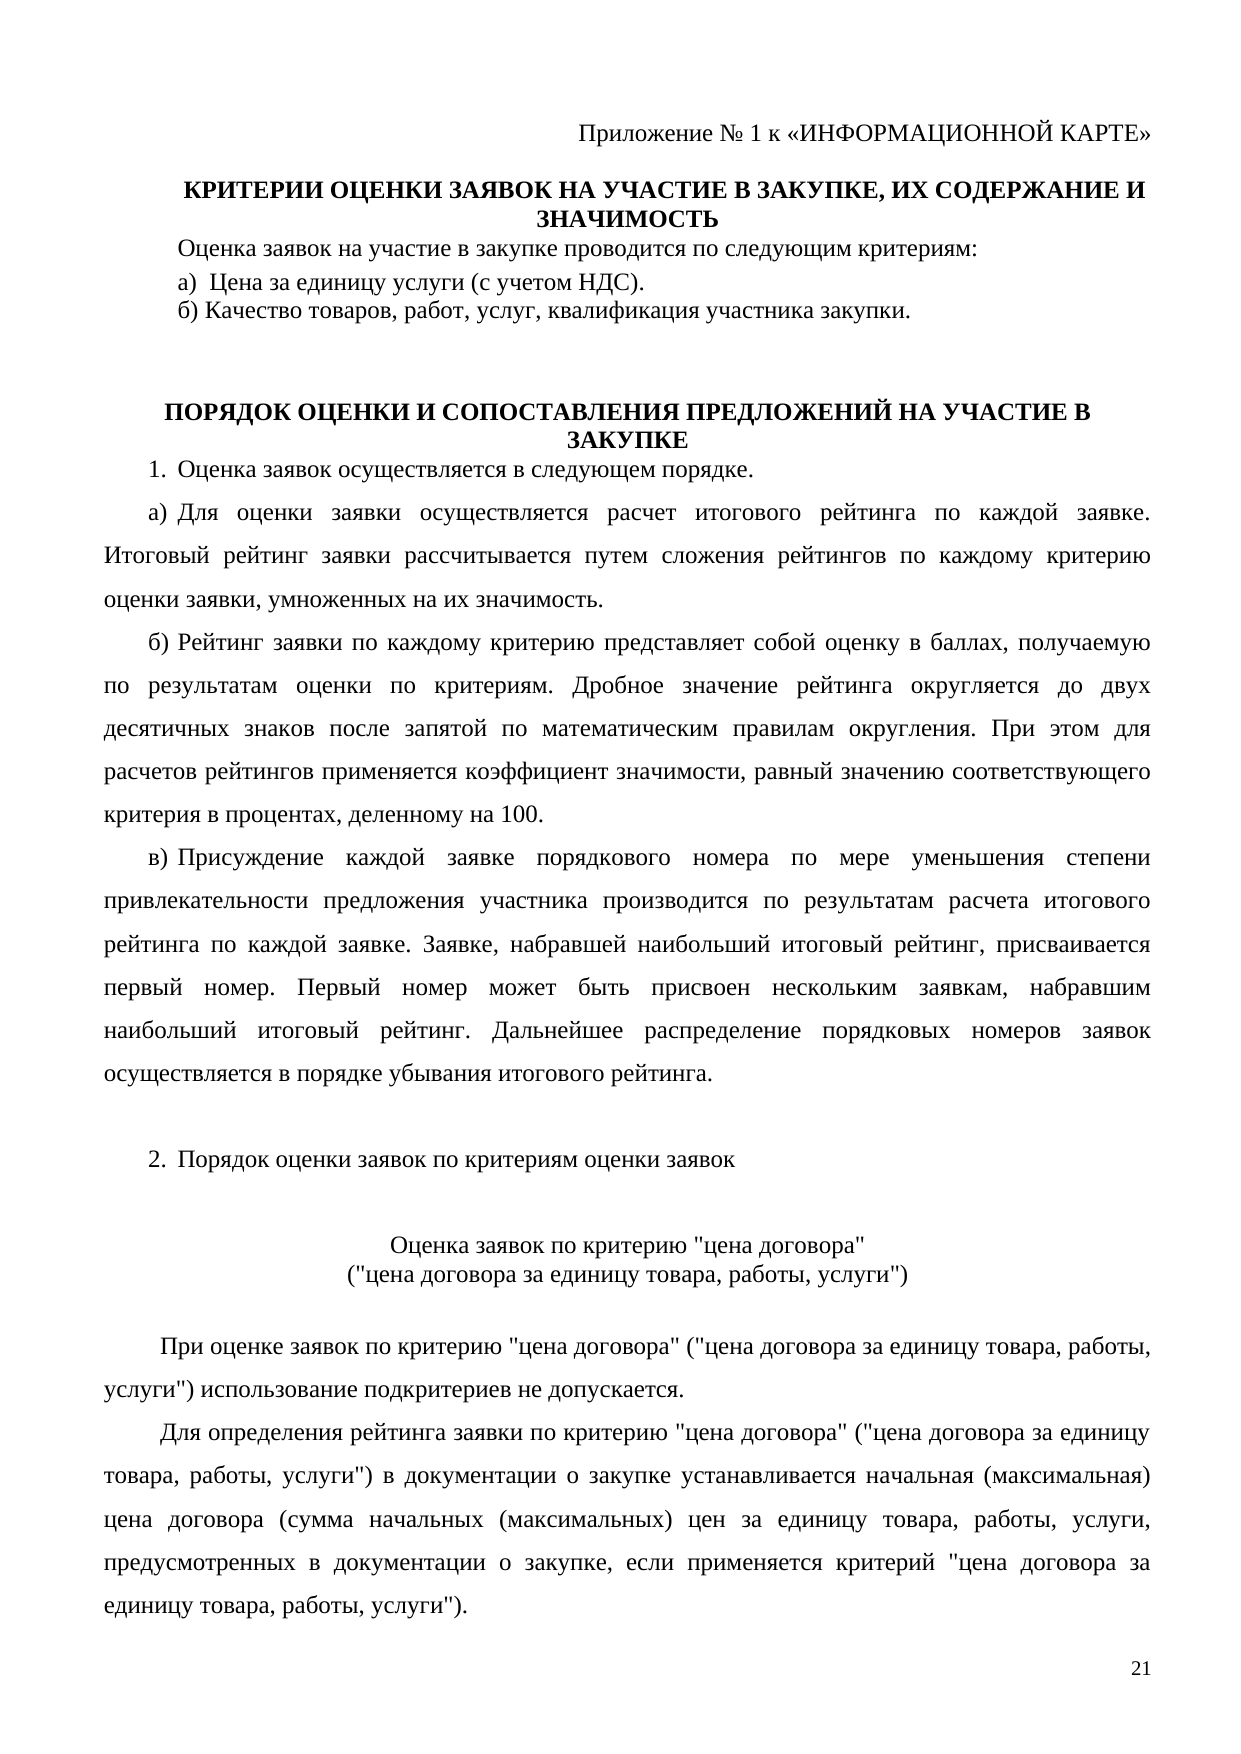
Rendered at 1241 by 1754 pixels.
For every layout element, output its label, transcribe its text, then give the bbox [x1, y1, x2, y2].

text ПОРЯДОК ОЦЕНКИ И СОПОСТАВЛЕНИЯ ПРЕДЛОЖЕНИЙ НА УЧАСТИЕ В ЗАКУПКЕ [103, 397, 1152, 454]
text Приложение № 1 к «ИНФОРМАЦИОННОЙ КАРТЕ» [103, 118, 1152, 147]
list Оценка заявок осуществляется в следующем порядке. [103, 454, 1152, 483]
list Для оценки заявки осуществляется расчет итогового рейтинга по каждой заявке. Итоговый рейтинг заявки рассчитывается путем сложения рейтингов по каждому критерию оценки заявки, умноженных на их значимость. [103, 497, 1152, 612]
text б) Качество товаров, работ, услуг, квалификация участника закупки. [103, 296, 1152, 324]
text Для определения рейтинга заявки по критерию "цена договора" ("цена договора за единицу товара, работы, услуги") в документации о закупке устанавливается начальная (максимальная) цена договора (сумма начальных (максимальных) цен за единицу товара, работы, услуги, предусмотренных в документации о закупке, если применяется критерий "цена договора за единицу товара, работы, услуги"). [103, 1417, 1152, 1619]
text При оценке заявок по критерию "цена договора" ("цена договора за единицу товара, работы, услуги") использование подкритериев не допускается. [103, 1331, 1152, 1403]
text Оценка заявок по критерию "цена договора" [103, 1231, 1152, 1259]
text КРИТЕРИИ ОЦЕНКИ ЗАЯВОК НА УЧАСТИЕ В ЗАКУПКЕ, ИХ СОДЕРЖАНИЕ И ЗНАЧИМОСТЬ [103, 176, 1152, 233]
list Рейтинг заявки по каждому критерию представляет собой оценку в баллах, получаемую по результатам оценки по критериям. Дробное значение рейтинга округляется до двух десятичных знаков после запятой по математическим правилам округления. При этом для расчетов рейтингов применяется коэффициент значимости, равный значению соответствующего критерия в процентах, деленному на 100. [103, 627, 1152, 828]
text а) Цена за единицу услуги (с учетом НДС). [103, 267, 1152, 296]
text ("цена договора за единицу товара, работы, услуги") [103, 1259, 1152, 1288]
text Оценка заявок на участие в закупке проводится по следующим критериям: [103, 233, 1152, 262]
list Порядок оценки заявок по критериям оценки заявок [103, 1144, 1152, 1173]
list Присуждение каждой заявке порядкового номера по мере уменьшения степени привлекательности предложения участника производится по результатам расчета итогового рейтинга по каждой заявке. Заявке, набравшей наибольший итоговый рейтинг, присваивается первый номер. Первый номер может быть присвоен нескольким заявкам, набравшим наибольший итоговый рейтинг. Дальнейшее распределение порядковых номеров заявок осуществляется в порядке убывания итогового рейтинга. [103, 842, 1152, 1087]
